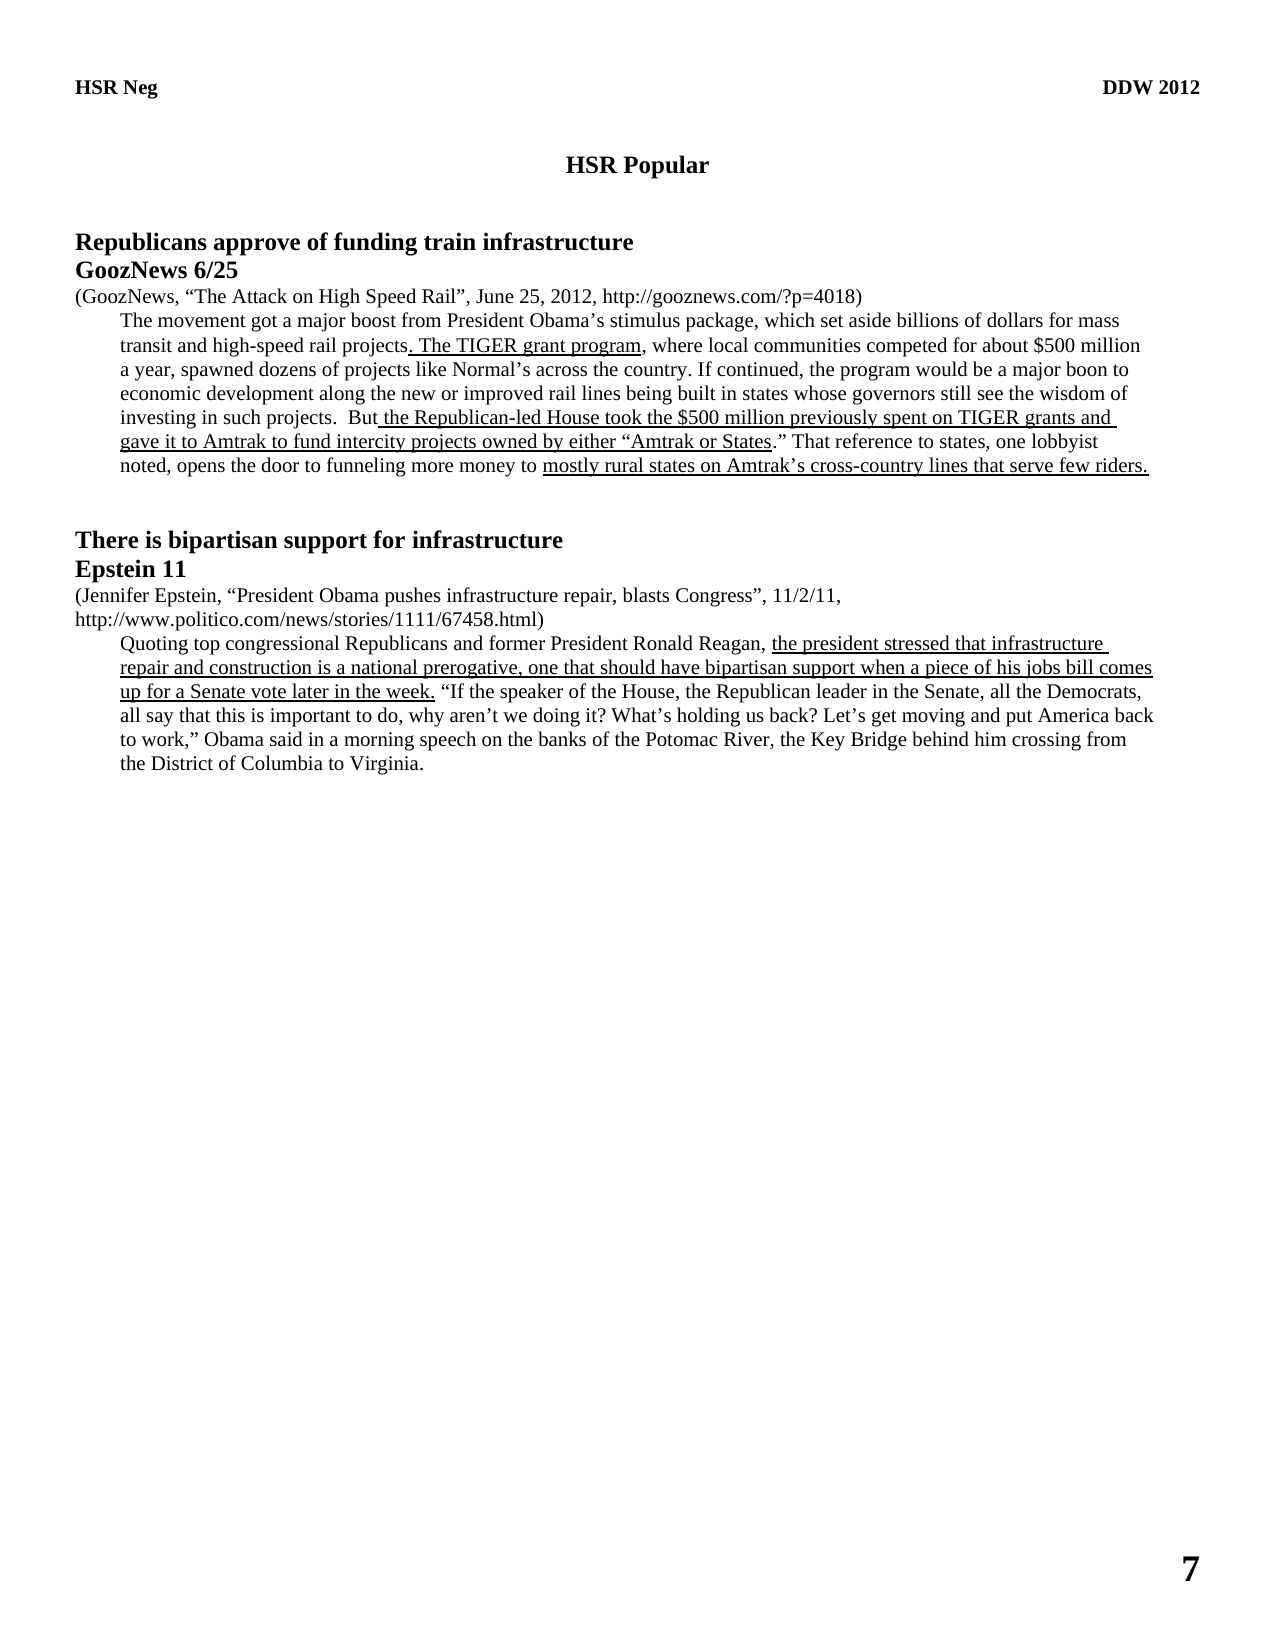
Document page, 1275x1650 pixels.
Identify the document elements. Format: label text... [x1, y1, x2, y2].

text (Jennifer Epstein, “President Obama pushes infrastructure repair, blasts Congress”, 11/2/11, http://www.politico.com/news/stories/1111/67458.html) [75, 582, 1200, 631]
text There is bipartisan support for infrastructure [75, 525, 1200, 554]
text The movement got a major boost from President Obama’s stimulus package, which set aside billions of dollars for mass transit and high-speed rail projects. The TIGER grant program, where local communities competed for about $500 million a year, spawned dozens of projects like Normal’s across the country. If continued, the program would be a major boon to economic development along the new or improved rail lines being built in states whose governors still see the wisdom of investing in such projects. But the Republican-led House took the $500 million previously spent on TIGER grants and gave it to Amtrak to fund intercity projects owned by either “Amtrak or States.” That reference to states, one lobbyist noted, opens the door to funneling more money to mostly rural states on Amtrak’s cross-country lines that serve few riders. [120, 308, 1155, 477]
text (GoozNews, “The Attack on High Speed Rail”, June 25, 2012, http://gooznews.com/?p=4018) [75, 284, 1200, 308]
subtitle HSR Popular [75, 150, 1200, 179]
text GoozNews 6/25 [75, 256, 1200, 284]
text Epstein 11 [75, 554, 1200, 582]
text Republicans approve of funding train infrastructure [75, 227, 1200, 256]
text Quoting top congressional Republicans and former President Ronald Reagan, the president stressed that infrastructure repair and construction is a national prerogative, one that should have bipartisan support when a piece of his jobs bill comes up for a Senate vote later in the week. “If the speaker of the House, the Republican leader in the Senate, all the Democrats, all say that this is important to do, why aren’t we doing it? What’s holding us back? Let’s get moving and put America back to work,” Obama said in a morning speech on the banks of the Potomac River, the Key Bridge behind him crossing from the District of Columbia to Virginia. [120, 631, 1155, 775]
